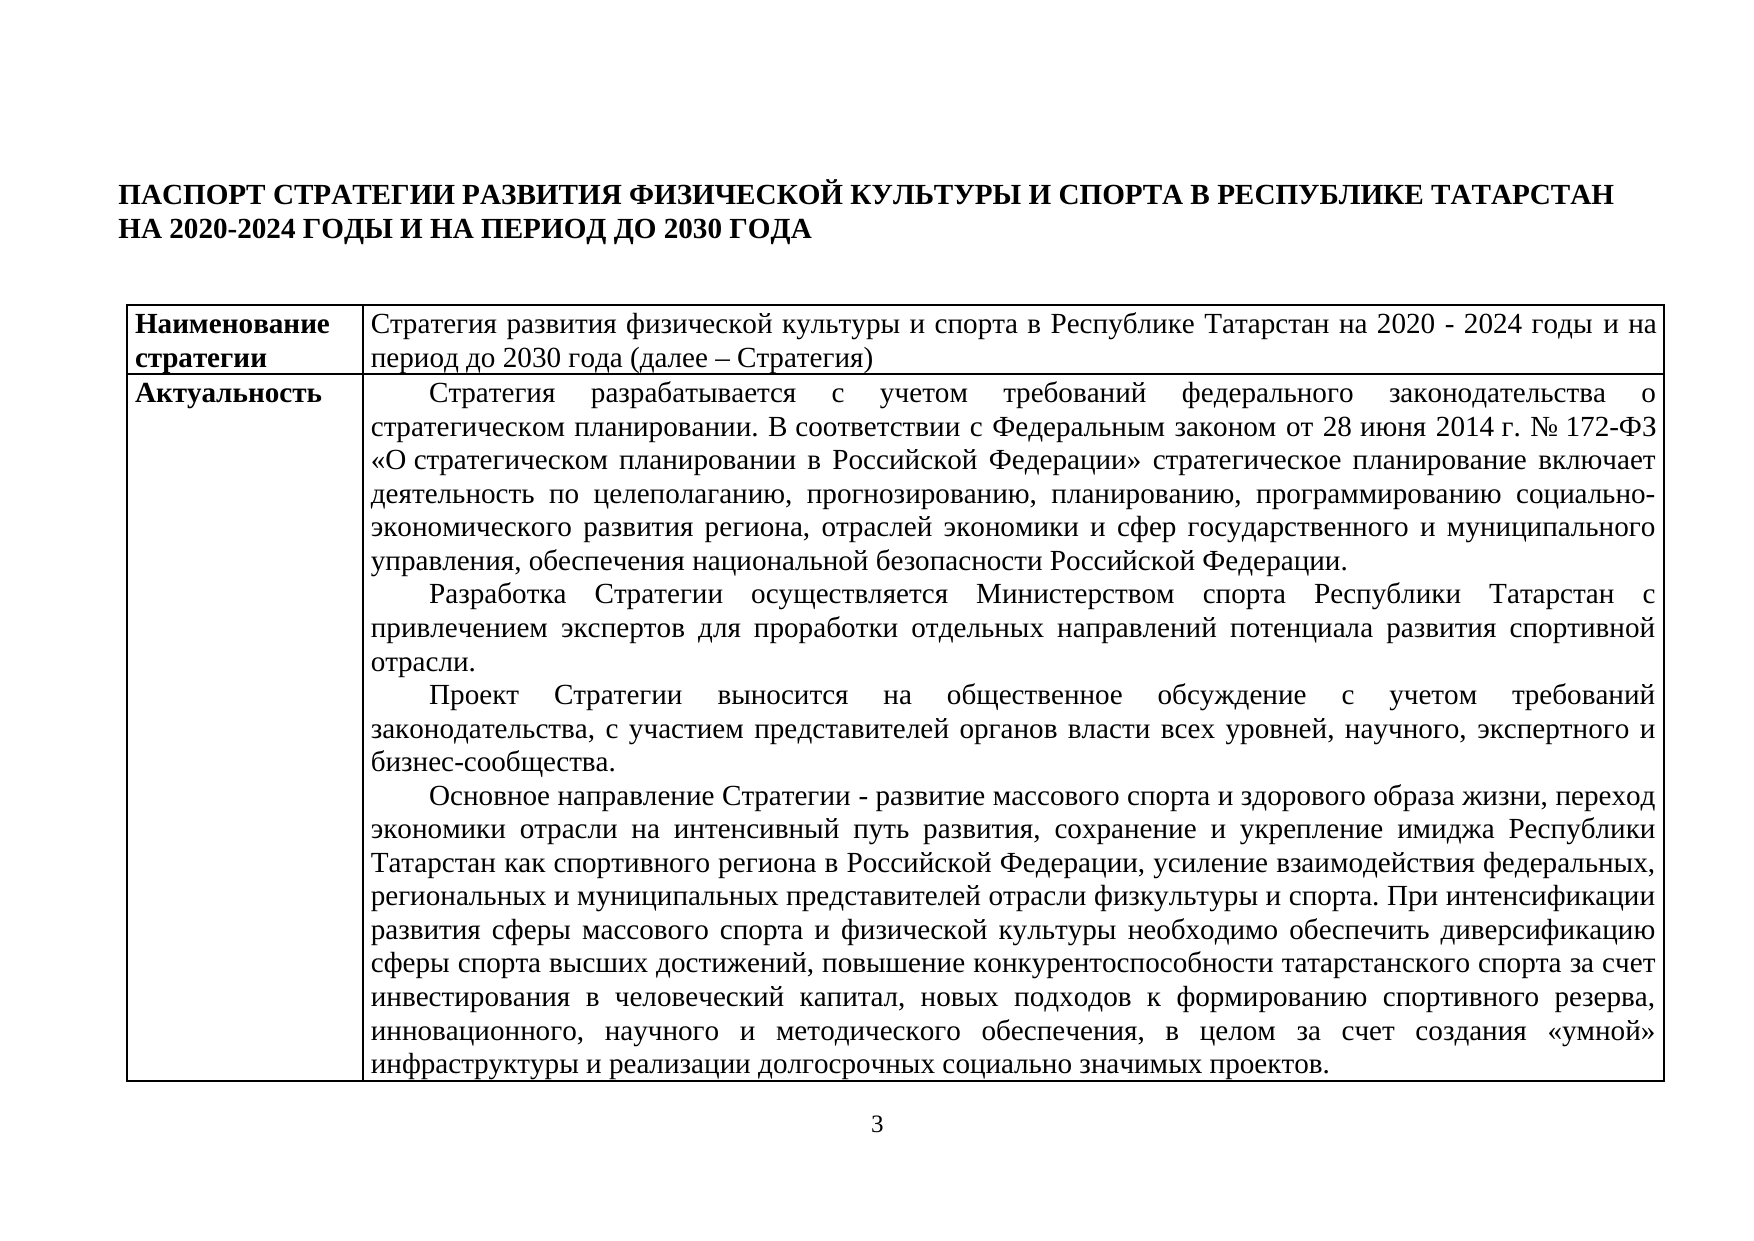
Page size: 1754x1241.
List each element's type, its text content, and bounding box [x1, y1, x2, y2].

table_cell Актуальность [128, 375, 362, 1080]
text ПАСПОРТ СТРАТЕГИИ РАЗВИТИЯ ФИЗИЧЕСКОЙ КУЛЬТУРЫ И СПОРТА В РЕСПУБЛИКЕ ТАТАРСТАН НА 2020-2024 ГОДЫ И НА ПЕРИОД ДО 2030 ГОДА [118, 177, 1636, 244]
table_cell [364, 375, 1663, 1080]
table_header Наименование стратегии [128, 306, 362, 373]
table_header Стратегия развития физической культуры и спорта в Республике Татарстан на 2020 - 2024 годы и на период до 2030 года (далее – Стратегия) [364, 306, 1663, 373]
